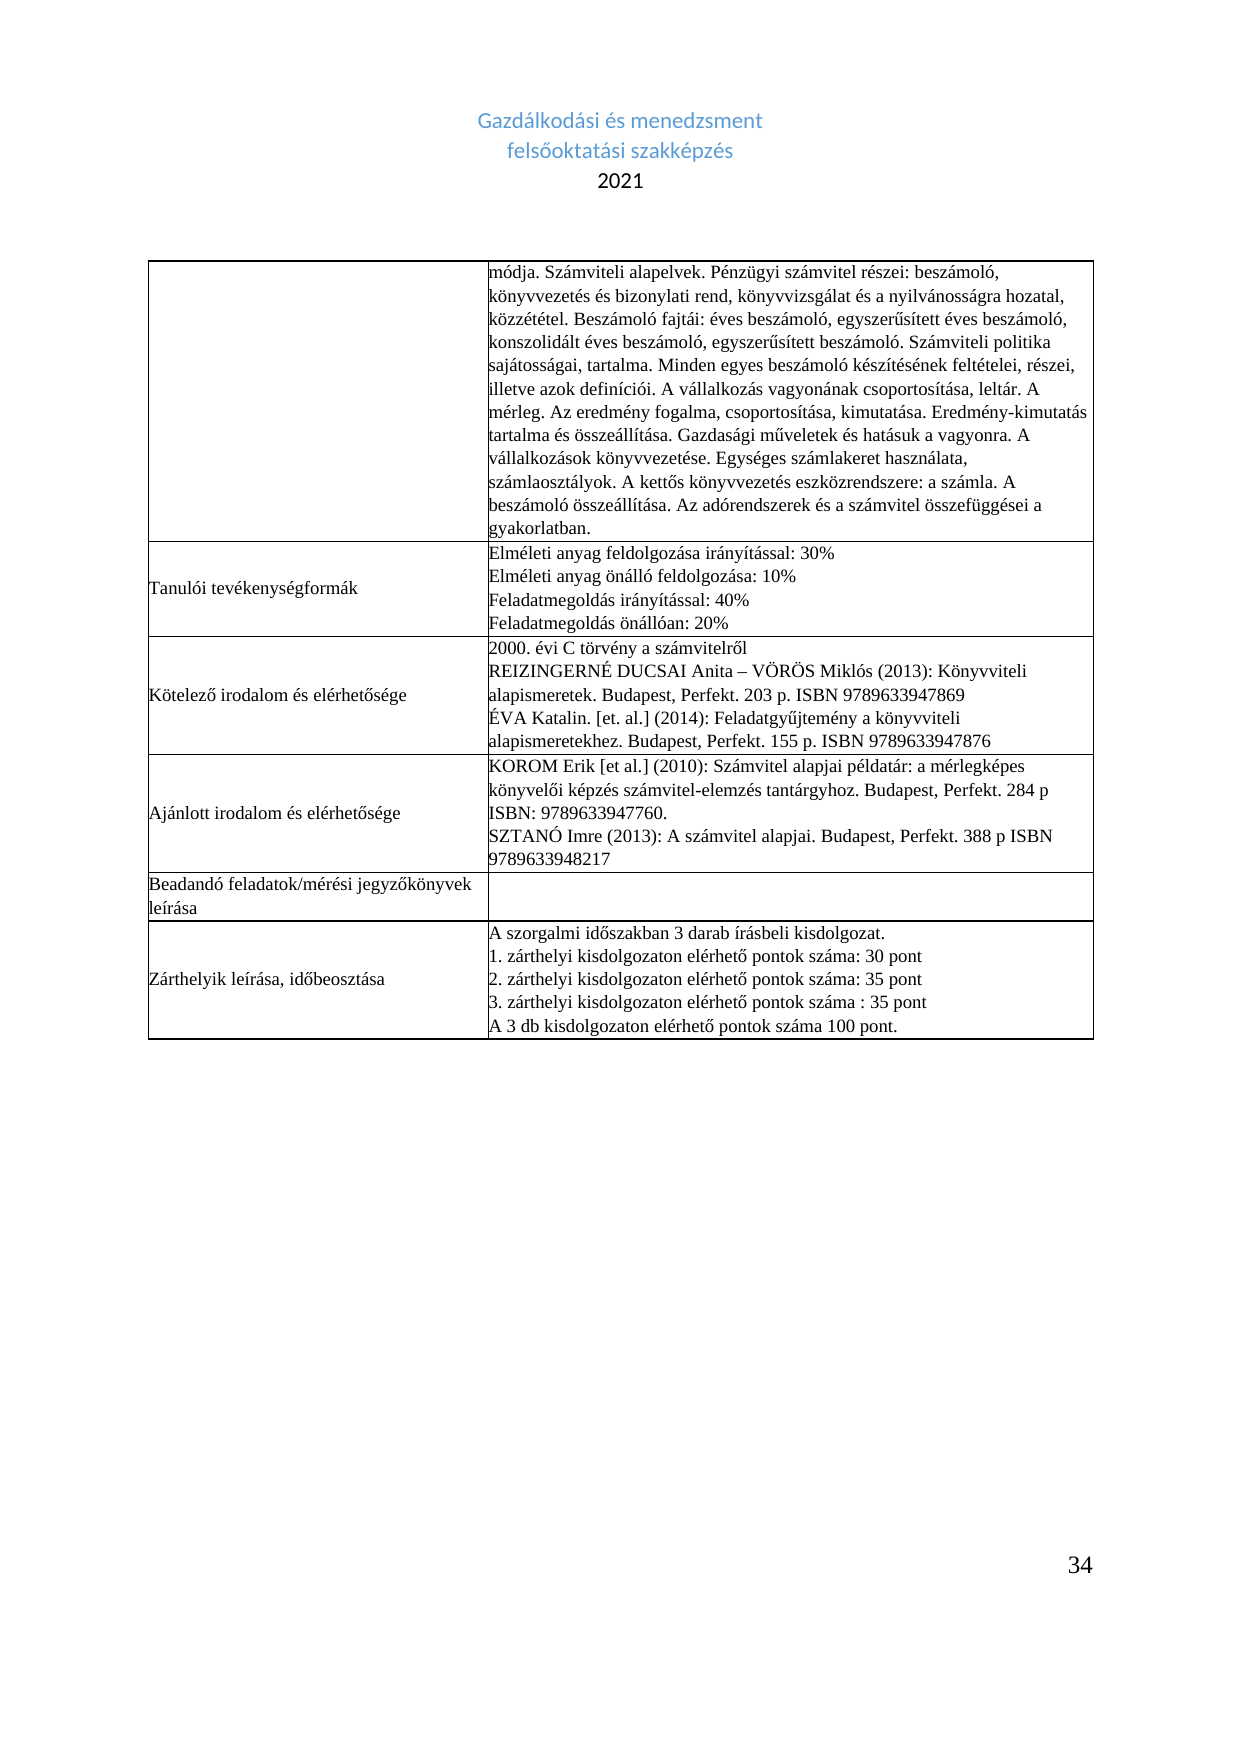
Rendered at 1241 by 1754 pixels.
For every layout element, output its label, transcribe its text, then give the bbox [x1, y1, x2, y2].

table_cell A szorgalmi időszakban 3 darab írásbeli kisdolgozat. 1. zárthelyi kisdolgozaton elérhető pontok száma: 30 pont 2. zárthelyi kisdolgozaton elérhető pontok száma: 35 pont 3. zárthelyi kisdolgozaton elérhető pontok száma : 35 pont A 3 db kisdolgozaton elérhető pontok száma 100 pont. [489, 922, 1093, 1038]
table_cell Ajánlott irodalom és elérhetősége [149, 755, 488, 872]
table_cell Elméleti anyag feldolgozása irányítással: 30% Elméleti anyag önálló feldolgozása: 10% Feladatmegoldás irányítással: 40% Feladatmegoldás önállóan: 20% [489, 542, 1093, 636]
table_cell Beadandó feladatok/mérési jegyzőkönyvek leírása [149, 873, 488, 920]
table_cell Zárthelyik leírása, időbeosztása [149, 922, 488, 1038]
table_cell [489, 873, 1093, 920]
table_cell Kötelező irodalom és elérhetősége [149, 637, 488, 754]
table_cell 2000. évi C törvény a számvitelről REIZINGERNÉ DUCSAI Anita – VÖRÖS Miklós (2013): Könyvviteli alapismeretek. Budapest, Perfekt. 203 p. ISBN 9789633947869 ÉVA Katalin. [et. al.] (2014): Feladatgyűjtemény a könyvviteli alapismeretekhez. Budapest, Perfekt. 155 p. ISBN 9789633947876 [489, 637, 1093, 754]
table_cell KOROM Erik [et al.] (2010): Számvitel alapjai példatár: a mérlegképes könyvelői képzés számvitel-elemzés tantárgyhoz. Budapest, Perfekt. 284 p ISBN: 9789633947760. SZTANÓ Imre (2013): A számvitel alapjai. Budapest, Perfekt. 388 p ISBN 9789633948217 [489, 755, 1093, 872]
table_cell Tanulói tevékenységformák [149, 542, 488, 636]
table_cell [149, 262, 488, 541]
